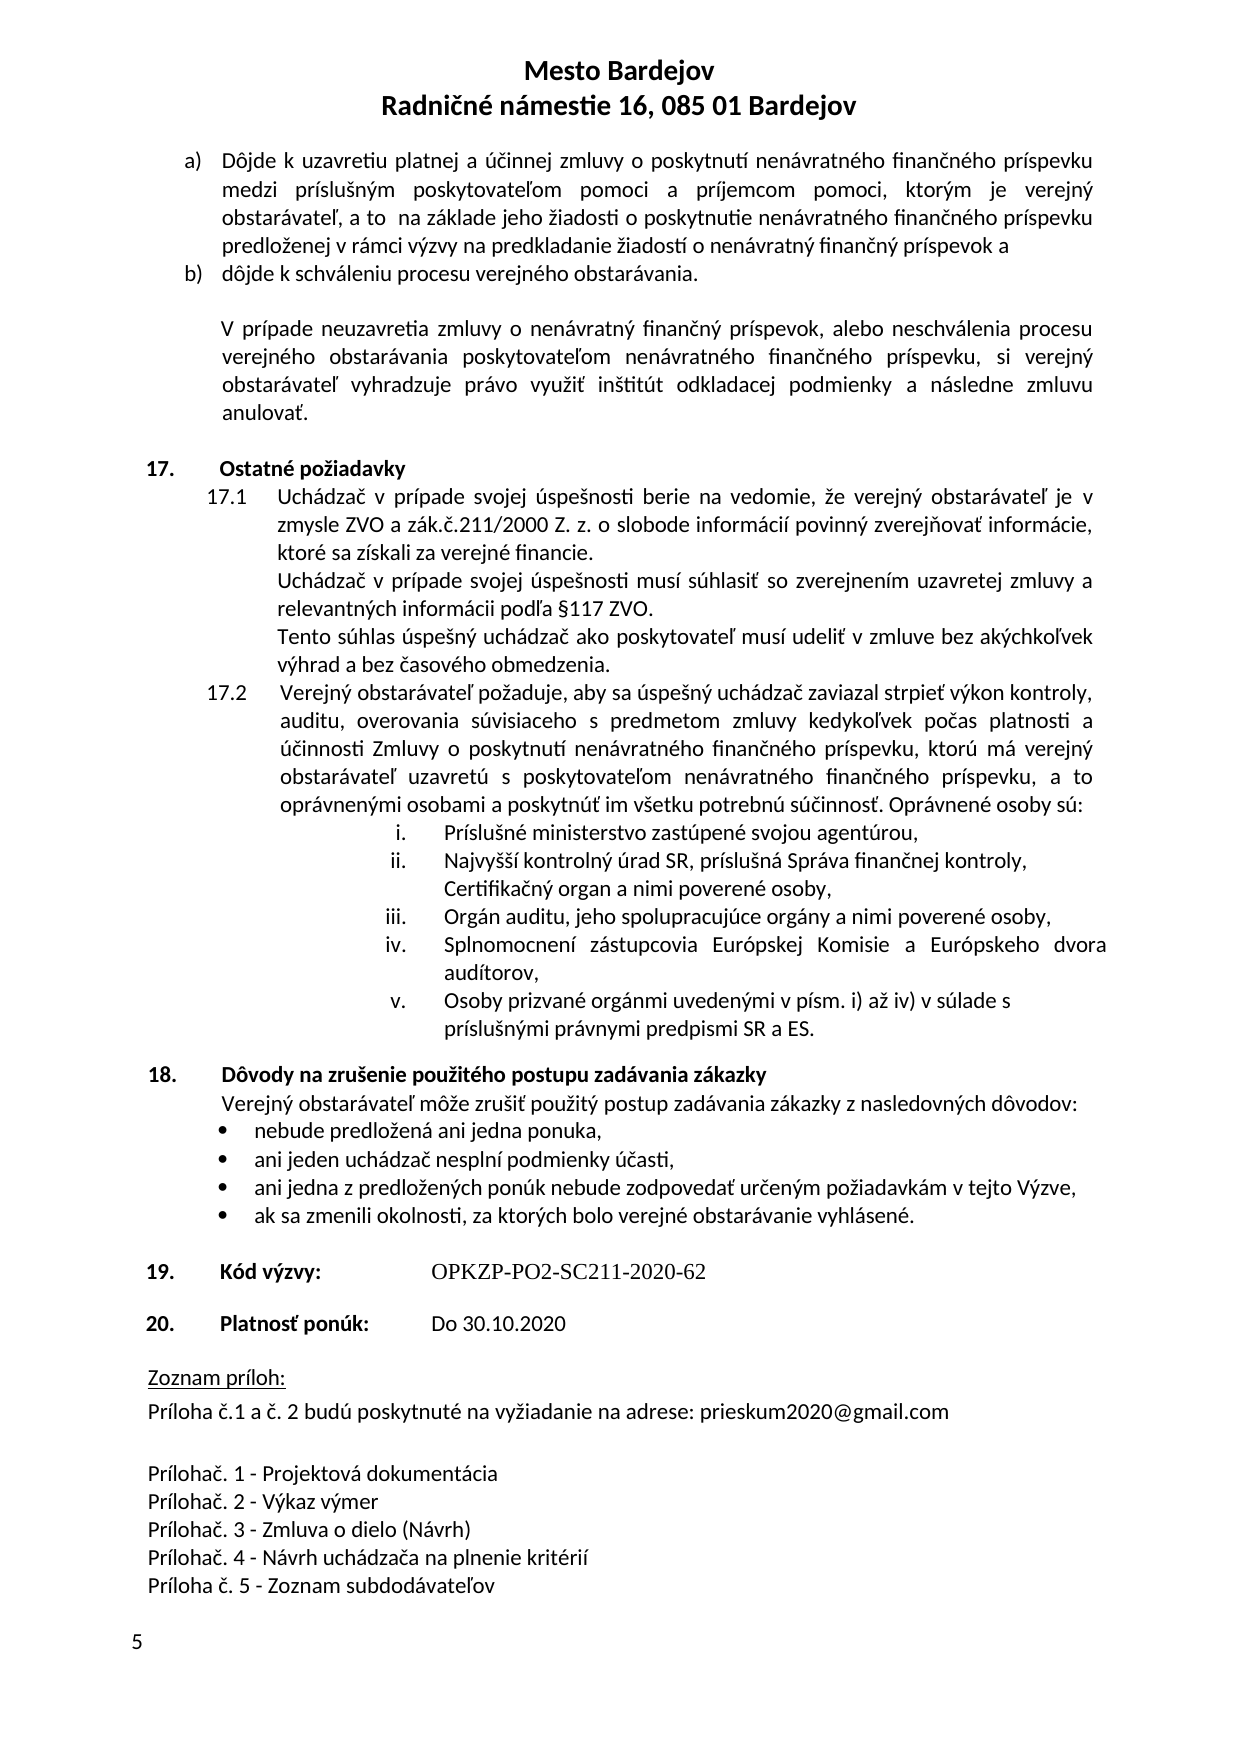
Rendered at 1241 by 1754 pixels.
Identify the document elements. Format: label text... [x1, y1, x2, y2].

list ani jeden uchádzač nesplní podmienky účasti, [218, 1145, 1107, 1173]
list Ostatné požiadavky [146, 454, 1107, 482]
text Prílohač. 2 - Výkaz výmer [148, 1487, 1091, 1515]
text Verejný obstarávateľ môže zrušiť použitý postup zadávania zákazky z nasledovných dôvodov: [221, 1089, 1107, 1117]
list Uchádzač v prípade svojej úspešnosti berie na vedomie, že verejný obstarávateľ je v zmysle ZVO a zák.č.211/2000 Z. z. o slobode informácií povinný zverejňovať informácie, ktoré sa získali za verejné financie. [206, 482, 1093, 566]
text Tento súhlas úspešný uchádzač ako poskytovateľ musí udeliť v zmluve bez akýchkoľvek výhrad a bez časového obmedzenia. [277, 622, 1093, 678]
list Dôvody na zrušenie použitého postupu zadávania zákazky [148, 1061, 1107, 1089]
list Osoby prizvané orgánmi uvedenými v písm. i) až iv) v súlade s príslušnými právnymi predpismi SR a ES. [406, 986, 1092, 1042]
list Príslušné ministerstvo zastúpené svojou agentúrou, [406, 818, 1107, 846]
text V prípade neuzavretia zmluvy o nenávratný finančný príspevok, alebo neschválenia procesu verejného obstarávania poskytovateľom nenávratného finančného príspevku, si verejný obstarávateľ vyhradzuje právo využiť inštitút odkladacej podmienky a následne zmluvu anulovať. [221, 314, 1093, 426]
list ak sa zmenili okolnosti, za ktorých bolo verejné obstarávanie vyhlásené. [218, 1201, 1107, 1229]
list dôjde k schváleniu procesu verejného obstarávania. [184, 259, 1107, 287]
text Príloha č. 5 - Zoznam subdodávateľov [148, 1571, 1107, 1599]
list Dôjde k uzavretiu platnej a účinnej zmluvy o poskytnutí nenávratného finančného príspevku medzi príslušným poskytovateľom pomoci a príjemcom pomoci, ktorým je verejný obstarávateľ, a to na základe jeho žiadosti o poskytnutie nenávratného finančného príspevku predloženej v rámci výzvy na predkladanie žiadostí o nenávratný finančný príspevok a [184, 147, 1093, 259]
list Orgán auditu, jeho spolupracujúce orgány a nimi poverené osoby, [406, 902, 1107, 930]
text Príloha č.1 a č. 2 budú poskytnuté na vyžiadanie na adrese: prieskum2020@gmail.com [148, 1397, 1107, 1425]
text Prílohač. 3 - Zmluva o dielo (Návrh) [148, 1515, 1107, 1543]
list Platnosť ponúk: Do 30.10.2020 [146, 1309, 1107, 1337]
list Splnomocnení zástupcovia Európskej Komisie a Európskeho dvora audítorov, [406, 930, 1107, 986]
list ani jedna z predložených ponúk nebude zodpovedať určeným požiadavkám v tejto Výzve, [218, 1173, 1107, 1201]
text Prílohač. 4 - Návrh uchádzača na plnenie kritérií [148, 1543, 1107, 1571]
text Prílohač. 1 - Projektová dokumentácia [148, 1459, 1091, 1487]
list Najvyšší kontrolný úrad SR, príslušná Správa finančnej kontroly, Certifikačný organ a nimi poverené osoby, [406, 846, 1092, 902]
text Zoznam príloh: [148, 1363, 1107, 1392]
list nebude predložená ani jedna ponuka, [218, 1117, 1107, 1145]
list Kód výzvy: OPKZP-PO2-SC211-2020-62 [146, 1257, 1107, 1285]
list Verejný obstarávateľ požaduje, aby sa úspešný uchádzač zaviazal strpieť výkon kontroly, auditu, overovania súvisiaceho s predmetom zmluvy kedykoľvek počas platnosti a účinnosti Zmluvy o poskytnutí nenávratného finančného príspevku, ktorú má verejný obstarávateľ uzavretú s poskytovateľom nenávratného finančného príspevku, a to oprávnenými osobami a poskytnúť im všetku potrebnú súčinnosť. Oprávnené osoby sú: [206, 678, 1093, 818]
text Uchádzač v prípade svojej úspešnosti musí súhlasiť so zverejnením uzavretej zmluvy a relevantných informácii podľa §117 ZVO. [277, 566, 1093, 622]
